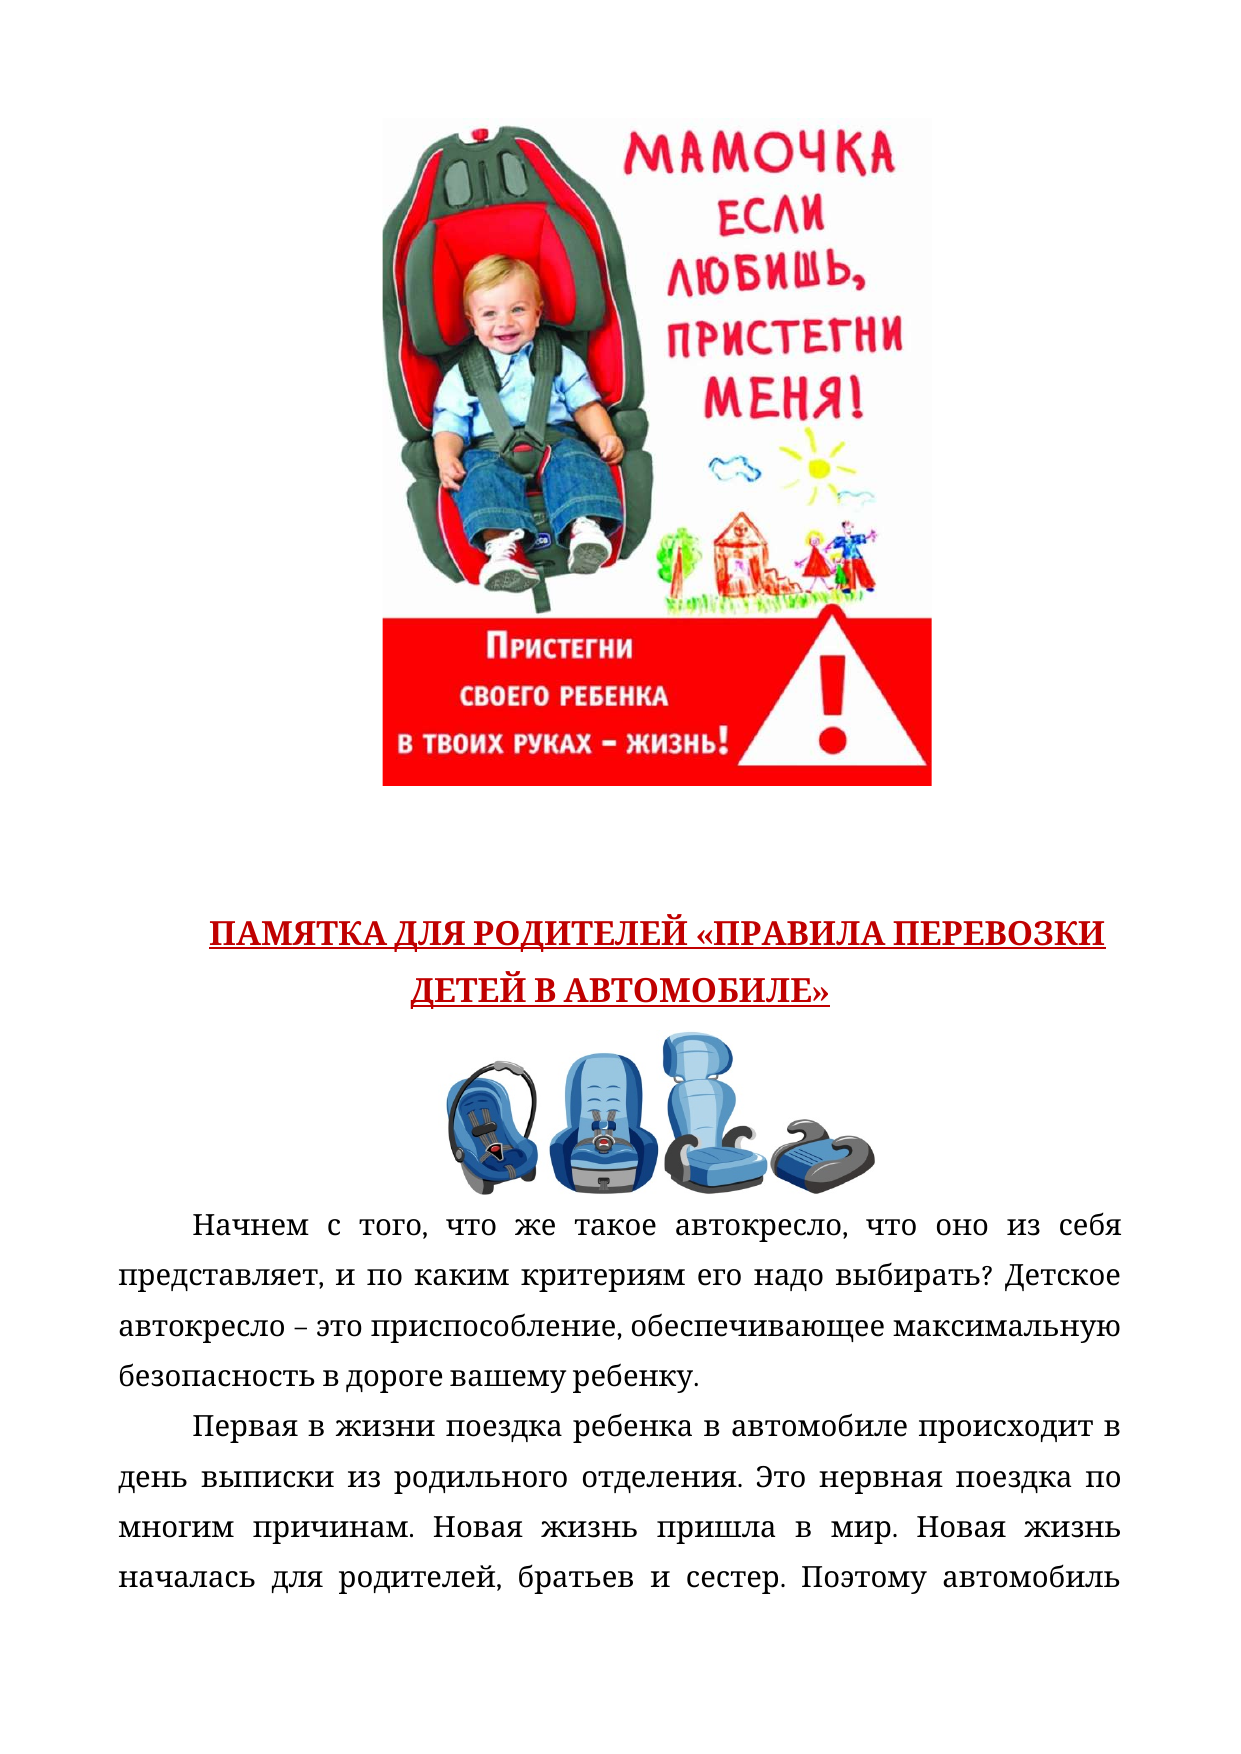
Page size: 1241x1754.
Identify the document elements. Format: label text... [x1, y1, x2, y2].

picture [382, 118, 932, 786]
text Памятка для родителей «Правила перевозки детей в автомобиле» [118, 915, 1122, 1011]
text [118, 1410, 1122, 1595]
picture [438, 1030, 877, 1195]
text Начнем с того, что же такое автокресло, что оно из себя представляет, и по каким критериям его надо выбирать? Детское автокресло – это приспособление, обеспечивающее максимальную безопасность в дороге вашему ребенку. [118, 1209, 1122, 1394]
